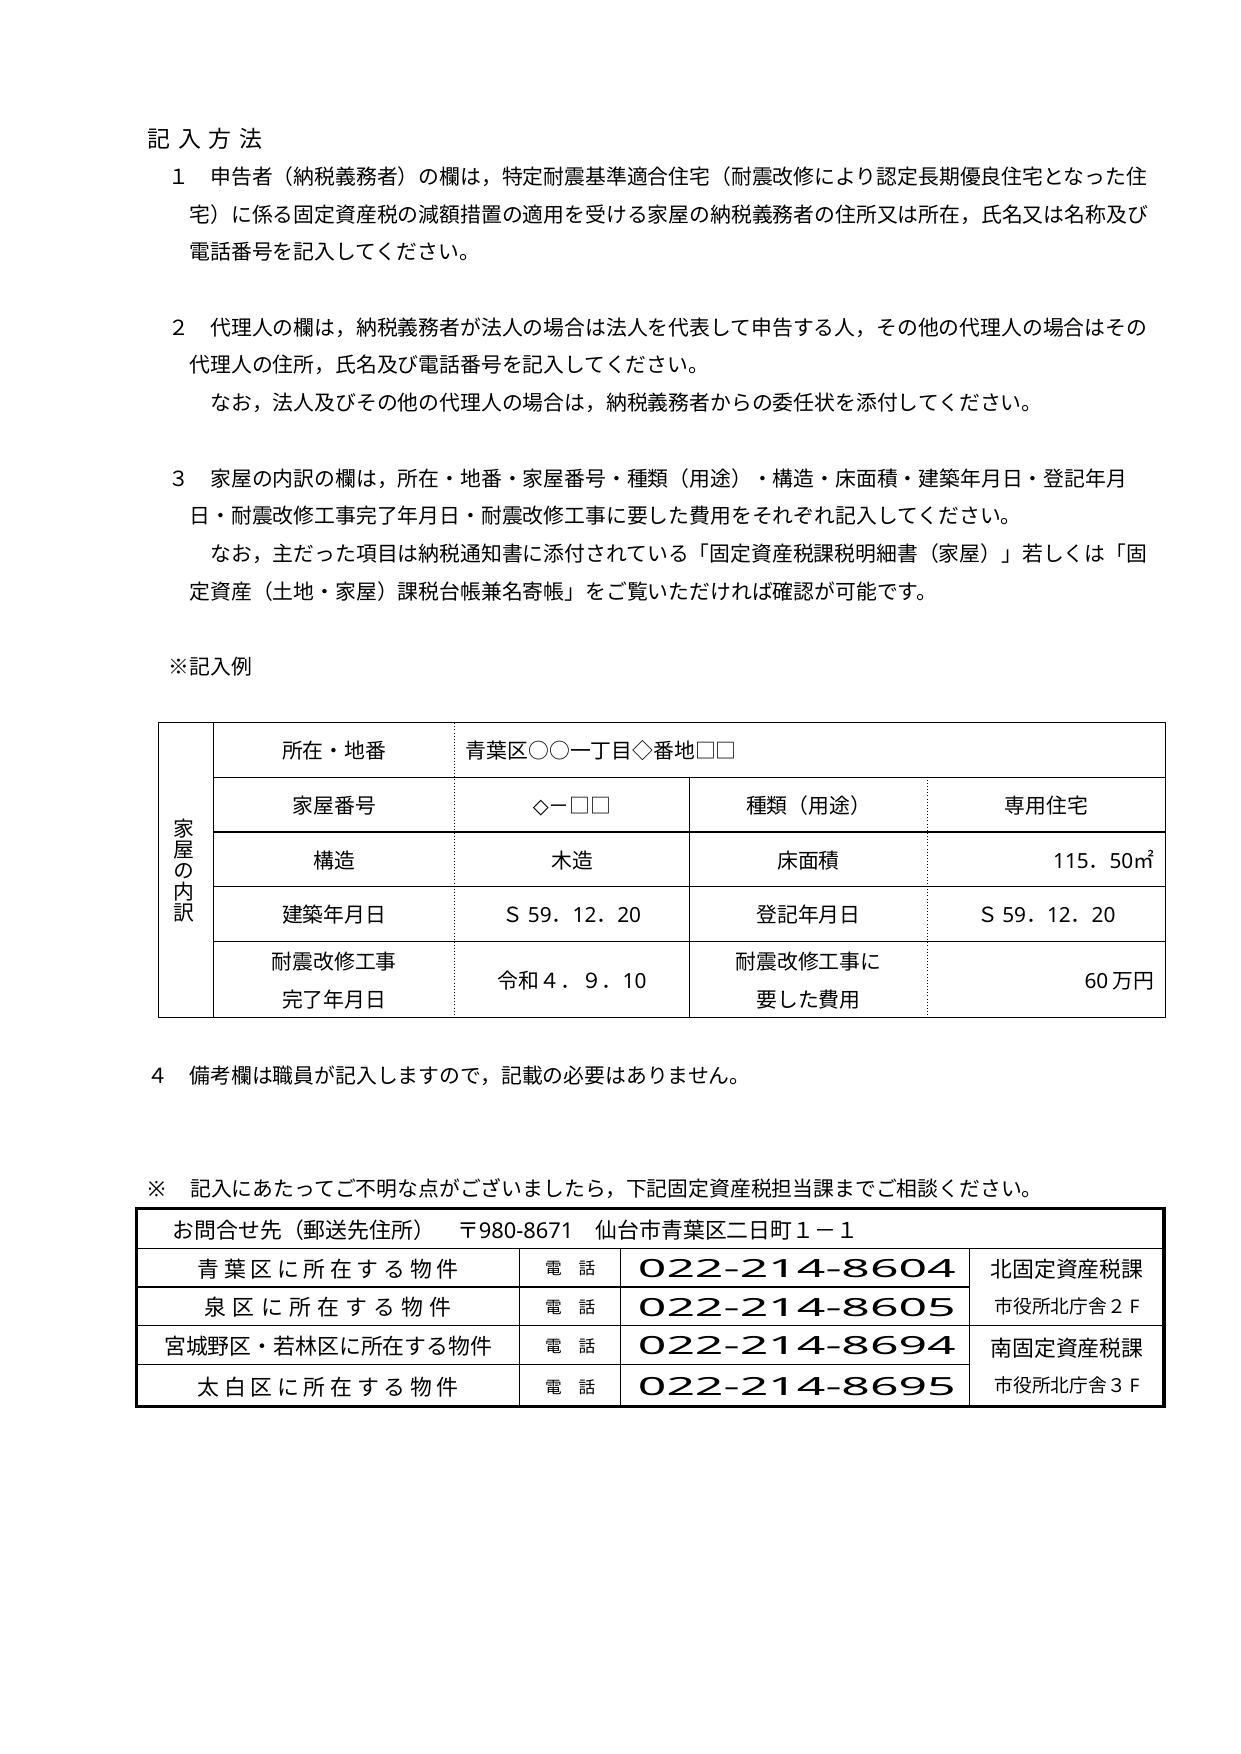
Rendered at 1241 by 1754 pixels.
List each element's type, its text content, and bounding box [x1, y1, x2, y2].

table_cell 電 話 [520, 1249, 620, 1286]
table_cell 60万円 [927, 942, 1165, 1017]
table_cell 建築年月日 [214, 887, 454, 941]
table_cell 木造 [454, 833, 689, 886]
table_cell 022-214-8605 [621, 1288, 969, 1325]
table_header 家屋の内訳 [159, 723, 213, 1017]
table_cell 種類（用途） [690, 778, 927, 831]
table_cell 登記年月日 [690, 887, 927, 941]
text 記入方法 [148, 119, 1152, 156]
table_cell 泉区に所在する物件 [138, 1288, 519, 1325]
table_cell 022-214-8695 [621, 1365, 969, 1405]
text ４ 備考欄は職員が記入しますので，記載の必要はありません。 [148, 1056, 1152, 1094]
text ３ 家屋の内訳の欄は，所在・地番・家屋番号・種類（用途）・構造・床面積・建築年月日・登記年月日・耐震改修工事完了年月日・耐震改修工事に要した費用をそれぞれ記入してください。 [148, 458, 1152, 533]
table_cell Ｓ59．12．20 [454, 887, 689, 941]
table_cell 電 話 [520, 1365, 620, 1405]
table_cell 太白区に所在する物件 [138, 1365, 519, 1405]
table_cell 電 話 [520, 1326, 620, 1364]
text ２ 代理人の欄は，納税義務者が法人の場合は法人を代表して申告する人，その他の代理人の場合はその代理人の住所，氏名及び電話番号を記入してください。 [148, 307, 1152, 383]
table_cell 南固定資産税課 市役所北庁舎３F [970, 1326, 1162, 1405]
table_cell 令和４．９．10 [454, 942, 689, 1017]
list 記入にあたってご不明な点がございましたら，下記固定資産税担当課までご相談ください。 [148, 1169, 1152, 1207]
table_cell 115．50㎡ [927, 833, 1165, 886]
table_cell 電 話 [520, 1288, 620, 1325]
table_cell 専用住宅 [927, 778, 1165, 831]
table_header 所在・地番 [214, 723, 454, 777]
table_cell 青葉区に所在する物件 [138, 1249, 519, 1286]
table_cell 家屋番号 [214, 778, 454, 831]
table_cell 022-214-8694 [621, 1326, 969, 1364]
table_cell Ｓ59．12．20 [927, 887, 1165, 941]
table_cell 耐震改修工事 完了年月日 [214, 942, 454, 1017]
text １ 申告者（納税義務者）の欄は，特定耐震基準適合住宅（耐震改修により認定長期優良住宅となった住宅）に係る固定資産税の減額措置の適用を受ける家屋の納税義務者の住所又は所在，氏名又は名称及び電話番号を記入してください。 [148, 156, 1152, 269]
text なお，法人及びその他の代理人の場合は，納税義務者からの委任状を添付してください。 [148, 383, 1152, 420]
table_cell 構造 [214, 833, 454, 886]
text ※記入例 [148, 647, 1152, 684]
table_cell 床面積 [690, 833, 927, 886]
table_cell 宮城野区・若林区に所在する物件 [138, 1326, 519, 1364]
text なお，主だった項目は納税通知書に添付されている「固定資産税課税明細書（家屋）」若しくは「固定資産（土地・家屋）課税台帳兼名寄帳」をご覧いただければ確認が可能です。 [168, 533, 1152, 609]
table_cell 北固定資産税課 市役所北庁舎２F [970, 1249, 1162, 1325]
table_cell 耐震改修工事に 要した費用 [690, 942, 927, 1017]
table_cell 022-214-8604 [621, 1249, 969, 1286]
table_header 青葉区○○一丁目◇番地□□ [454, 723, 1165, 777]
table_cell ◇－□□ [454, 778, 689, 831]
table_header お問合せ先（郵送先住所） 〒980-8671 仙台市青葉区二日町１－１ [138, 1210, 1162, 1248]
